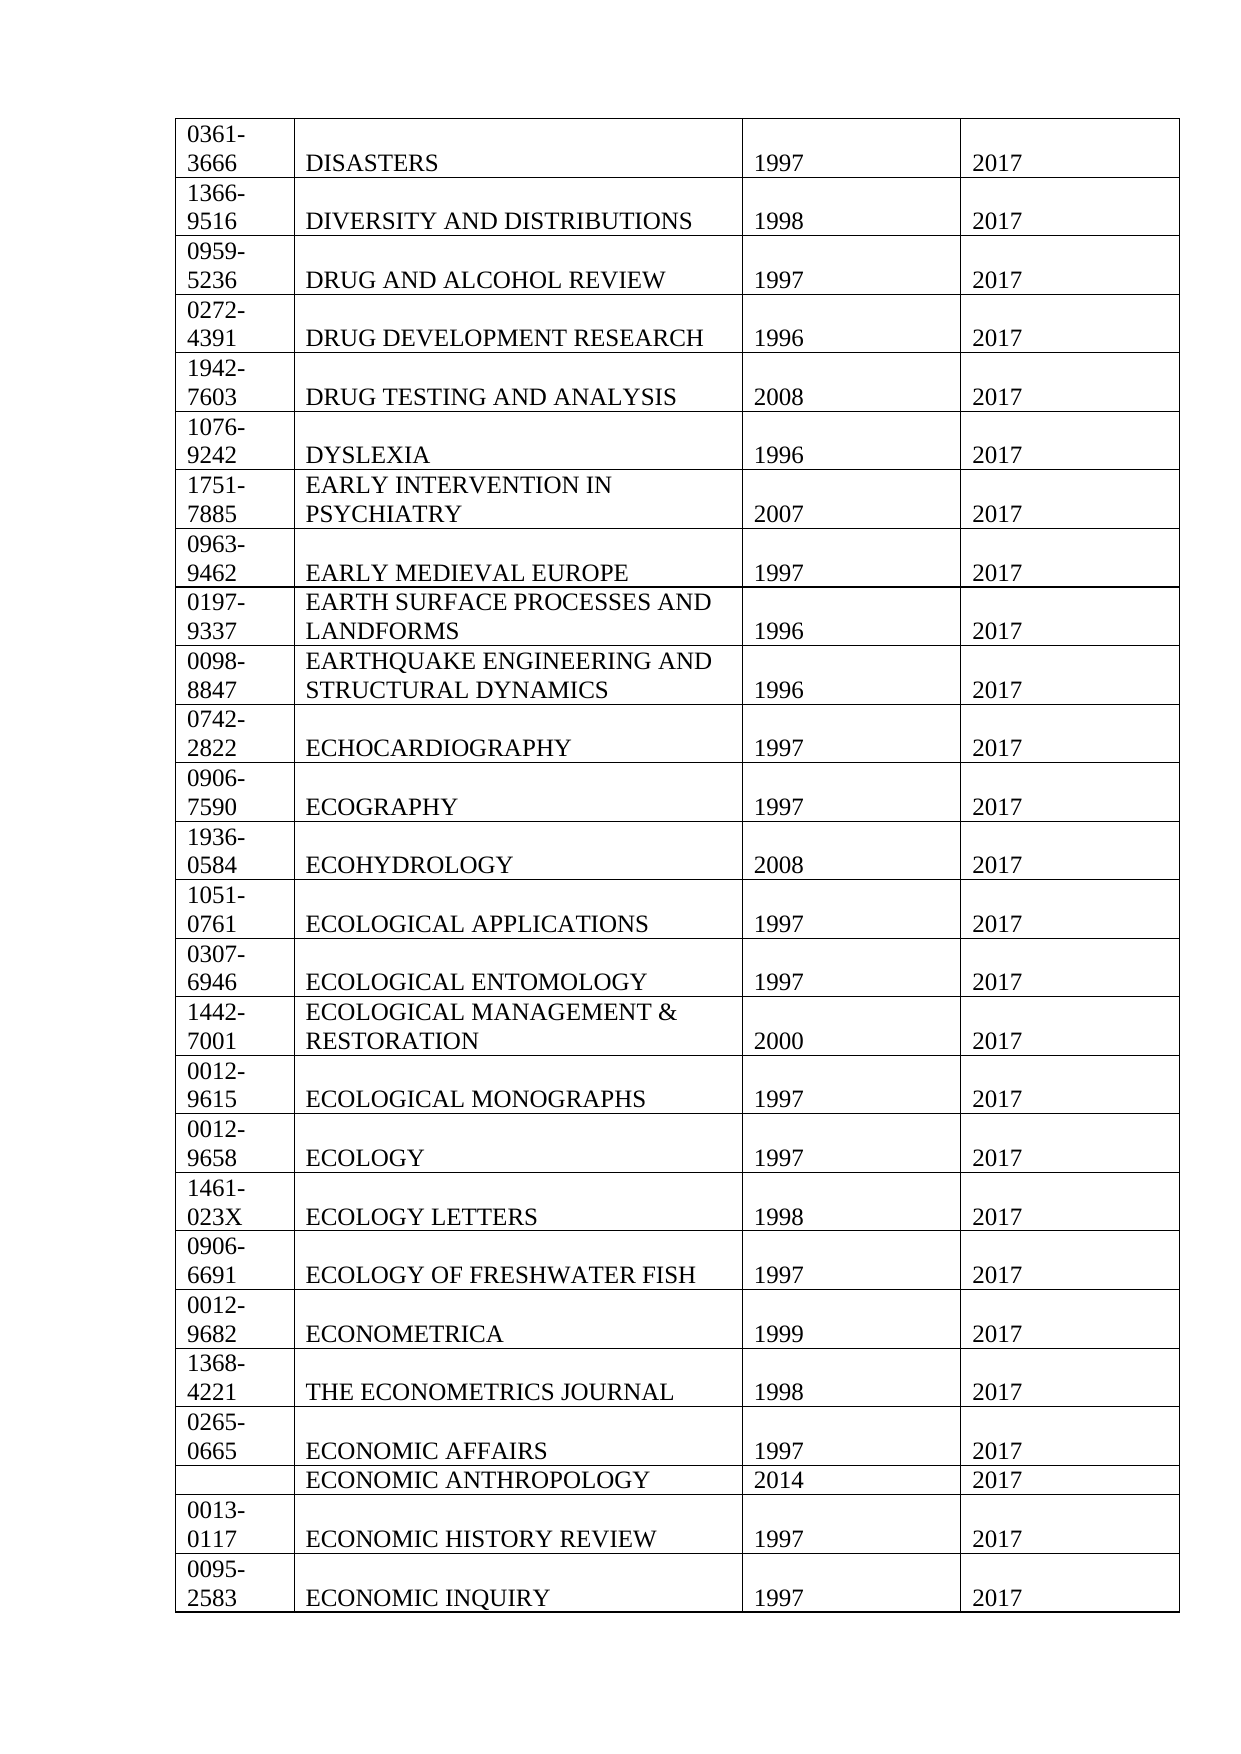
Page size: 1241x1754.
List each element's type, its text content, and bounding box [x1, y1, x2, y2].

table_cell 1998 [743, 1173, 960, 1230]
table_cell 0098-8847 [176, 646, 294, 703]
table_cell 0361-3666 [176, 119, 294, 177]
table_cell 0012-9615 [176, 1056, 294, 1113]
table_cell ECOLOGICAL APPLICATIONS [295, 880, 742, 938]
table_cell 1997 [743, 236, 960, 294]
table_cell 1996 [743, 646, 960, 703]
table_cell 2017 [961, 1554, 1179, 1611]
table_cell 2017 [961, 1114, 1179, 1172]
table_cell 1998 [743, 1349, 960, 1406]
table_cell 2017 [961, 822, 1179, 879]
table_cell DRUG TESTING AND ANALYSIS [295, 353, 742, 411]
table_cell 0906-6691 [176, 1231, 294, 1289]
table_cell 1751-7885 [176, 470, 294, 528]
table_cell 0742-2822 [176, 705, 294, 762]
table_cell ECOLOGY OF FRESHWATER FISH [295, 1231, 742, 1289]
table_cell 2017 [961, 997, 1179, 1055]
table_cell 1997 [743, 1114, 960, 1172]
table_cell 2017 [961, 295, 1179, 352]
table_cell 0959-5236 [176, 236, 294, 294]
table_cell DRUG DEVELOPMENT RESEARCH [295, 295, 742, 352]
table_cell ECONOMIC ANTHROPOLOGY [295, 1466, 742, 1494]
table_cell 1936-0584 [176, 822, 294, 879]
table_cell 2017 [961, 529, 1179, 586]
table_cell ECOLOGICAL ENTOMOLOGY [295, 939, 742, 996]
table_cell 1051-0761 [176, 880, 294, 938]
table_cell 2017 [961, 1290, 1179, 1347]
table_cell 0963-9462 [176, 529, 294, 586]
table_cell 1999 [743, 1290, 960, 1347]
table_cell EARLY MEDIEVAL EUROPE [295, 529, 742, 586]
table_cell ECONOMIC INQUIRY [295, 1554, 742, 1611]
table_cell 1997 [743, 763, 960, 821]
table_cell EARTH SURFACE PROCESSES AND LANDFORMS [295, 588, 742, 645]
table_cell 0197-9337 [176, 588, 294, 645]
table_cell 2017 [961, 1495, 1179, 1553]
table_cell 1997 [743, 1231, 960, 1289]
table_cell DIVERSITY AND DISTRIBUTIONS [295, 178, 742, 235]
table_cell 2017 [961, 1349, 1179, 1406]
table_cell 2017 [961, 1466, 1179, 1494]
table_cell ECOLOGY [295, 1114, 742, 1172]
table_cell 1996 [743, 588, 960, 645]
table_cell 2008 [743, 822, 960, 879]
table_cell 2017 [961, 763, 1179, 821]
table_cell DISASTERS [295, 119, 742, 177]
table_cell 1998 [743, 178, 960, 235]
table_cell 2017 [961, 588, 1179, 645]
table_cell 2017 [961, 880, 1179, 938]
table_cell 2017 [961, 705, 1179, 762]
table_cell 2017 [961, 939, 1179, 996]
table_cell 1076-9242 [176, 412, 294, 469]
table_cell ECONOMIC HISTORY REVIEW [295, 1495, 742, 1553]
table_cell 1997 [743, 1554, 960, 1611]
table_cell 2017 [961, 353, 1179, 411]
table_cell 0906-7590 [176, 763, 294, 821]
table_cell EARTHQUAKE ENGINEERING AND STRUCTURAL DYNAMICS [295, 646, 742, 703]
table_cell 1997 [743, 1407, 960, 1464]
table_cell 1461-023X [176, 1173, 294, 1230]
table_cell 1997 [743, 1056, 960, 1113]
table_cell DYSLEXIA [295, 412, 742, 469]
table_cell 2007 [743, 470, 960, 528]
table_cell 1996 [743, 412, 960, 469]
table_cell 2000 [743, 997, 960, 1055]
table_cell ECHOCARDIOGRAPHY [295, 705, 742, 762]
table_cell 0272-4391 [176, 295, 294, 352]
table_cell 1997 [743, 880, 960, 938]
table_cell ECOLOGICAL MANAGEMENT & RESTORATION [295, 997, 742, 1055]
table_cell 0013-0117 [176, 1495, 294, 1553]
table_cell 2008 [743, 353, 960, 411]
table_cell 2017 [961, 1173, 1179, 1230]
table_cell 1997 [743, 705, 960, 762]
table_cell 2017 [961, 1231, 1179, 1289]
table_cell ECONOMETRICA [295, 1290, 742, 1347]
table_cell ECONOMIC AFFAIRS [295, 1407, 742, 1464]
table_cell 1942-7603 [176, 353, 294, 411]
table_cell ECOHYDROLOGY [295, 822, 742, 879]
table_cell 2017 [961, 470, 1179, 528]
table_cell 1996 [743, 295, 960, 352]
table_cell 2017 [961, 1407, 1179, 1464]
table_cell 2017 [961, 236, 1179, 294]
table_cell 1442-7001 [176, 997, 294, 1055]
table_cell 2017 [961, 412, 1179, 469]
table_cell 1997 [743, 939, 960, 996]
table_cell 1997 [743, 529, 960, 586]
table_cell 0307-6946 [176, 939, 294, 996]
table_cell 0265-0665 [176, 1407, 294, 1464]
table_cell ECOGRAPHY [295, 763, 742, 821]
table_cell 2017 [961, 119, 1179, 177]
table_cell ECOLOGY LETTERS [295, 1173, 742, 1230]
table_cell 1368-4221 [176, 1349, 294, 1406]
table_cell THE ECONOMETRICS JOURNAL [295, 1349, 742, 1406]
table_cell 2017 [961, 1056, 1179, 1113]
table_cell 2014 [743, 1466, 960, 1494]
table_cell 0012-9682 [176, 1290, 294, 1347]
table_cell 1997 [743, 119, 960, 177]
table_cell DRUG AND ALCOHOL REVIEW [295, 236, 742, 294]
table_cell 0095-2583 [176, 1554, 294, 1611]
table_cell ECOLOGICAL MONOGRAPHS [295, 1056, 742, 1113]
table_cell 1366-9516 [176, 178, 294, 235]
table_cell 2017 [961, 646, 1179, 703]
table_cell [176, 1466, 294, 1494]
table_cell 2017 [961, 178, 1179, 235]
table_cell 0012-9658 [176, 1114, 294, 1172]
table_cell EARLY INTERVENTION IN PSYCHIATRY [295, 470, 742, 528]
table_cell 1997 [743, 1495, 960, 1553]
